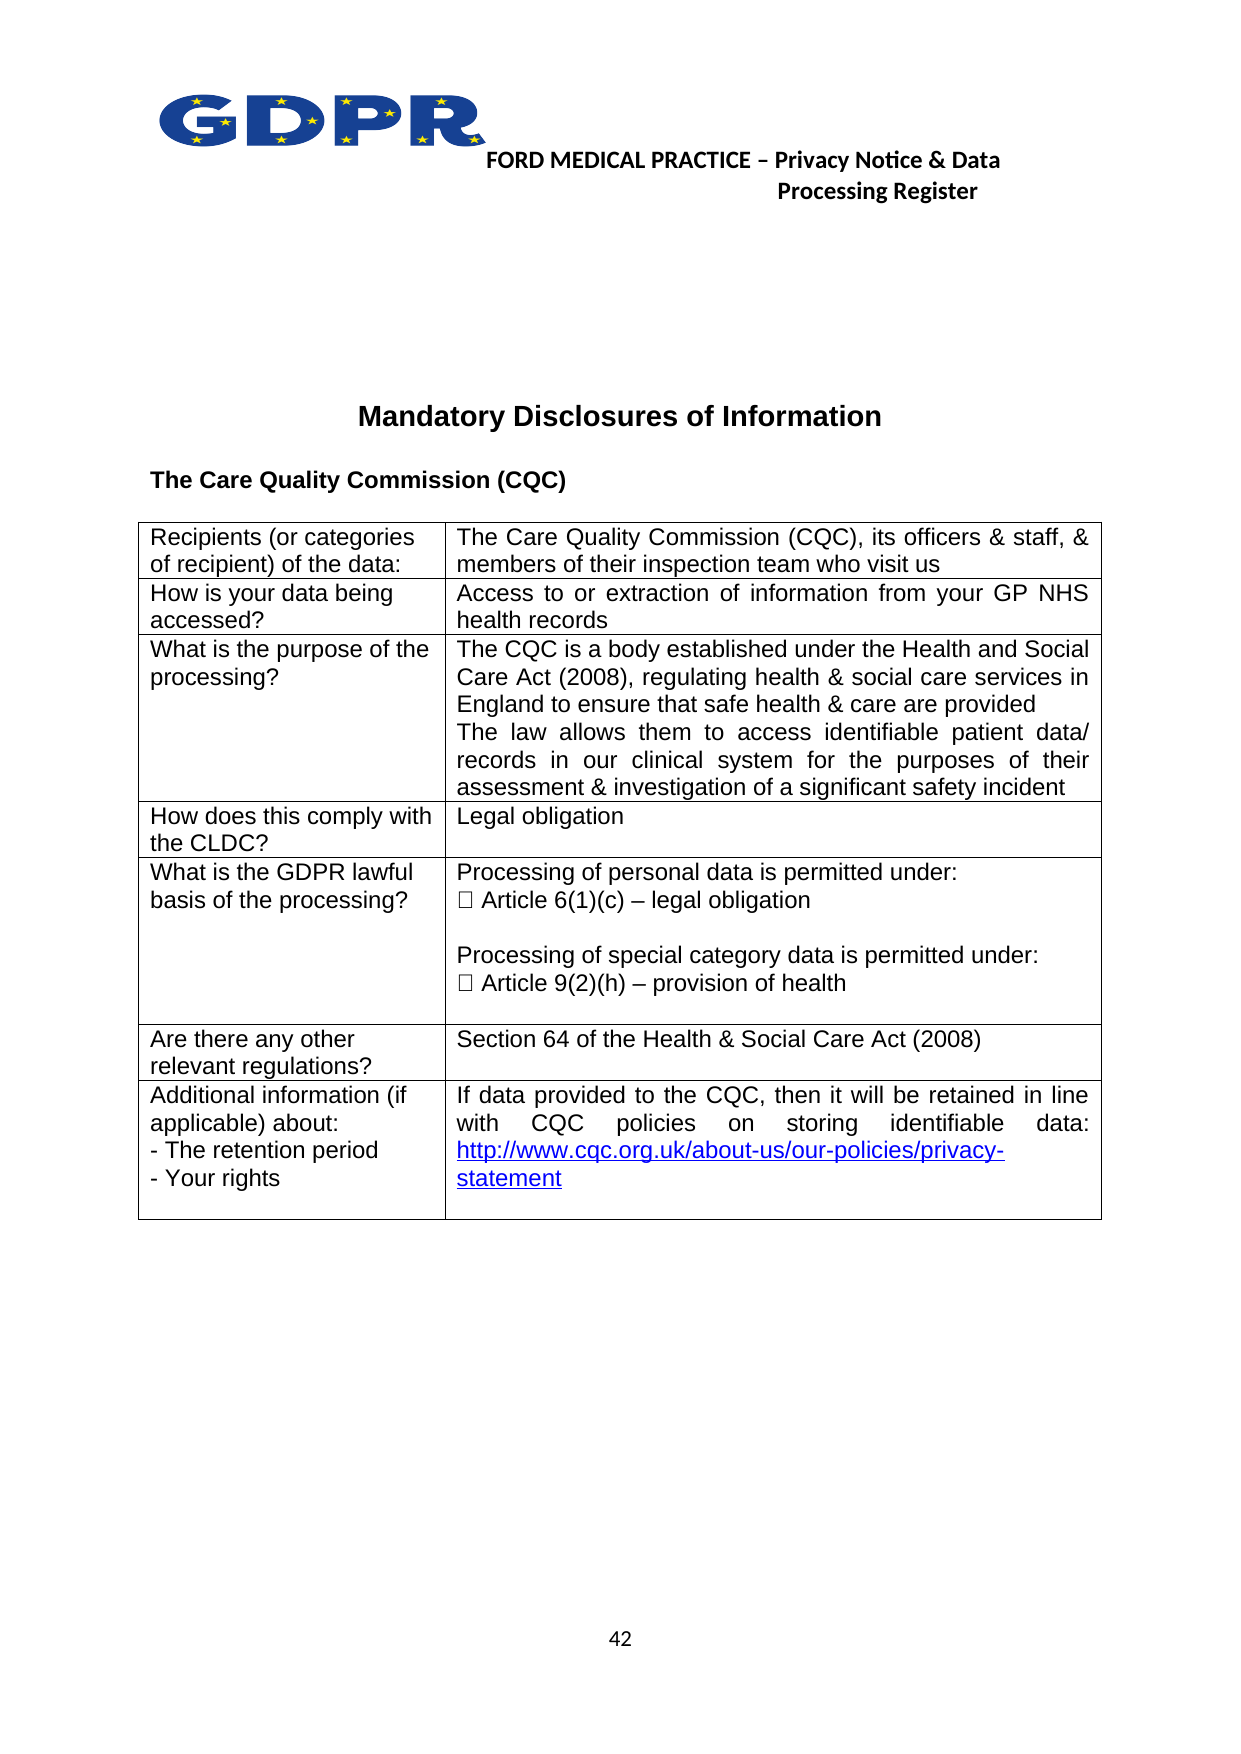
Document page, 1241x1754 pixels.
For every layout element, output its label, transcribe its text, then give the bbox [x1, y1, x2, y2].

table_cell What is the purpose of the processing? [139, 635, 445, 801]
table_cell Legal obligation [446, 802, 1101, 857]
text Mandatory Disclosures of Information [150, 399, 1090, 433]
table_cell Processing of personal data is permitted under:  Article 6(1)(c) – legal obligation Processing of special category data is permitted under:  Article 9(2)(h) – provision of health [446, 858, 1101, 1024]
table_cell Access to or extraction of information from your GP NHS health records [446, 579, 1101, 634]
table_cell Section 64 of the Health & Social Care Act (2008) [446, 1025, 1101, 1080]
table_cell How does this comply with the CLDC? [139, 802, 445, 857]
table_cell The CQC is a body established under the Health and Social Care Act (2008), regulating health & social care services in England to ensure that safe health & care are provided The law allows them to access identifiable patient data/ records in our clinical system for the purposes of their assessment & investigation of a significant safety incident [446, 635, 1101, 801]
table_cell Are there any other relevant regulations? [139, 1025, 445, 1080]
picture [150, 73, 486, 169]
table_cell If data provided to the CQC, then it will be retained in line with CQC policies on storing identifiable data: http://www.cqc.org.uk/about-us/our-policies/privacy-statement [446, 1081, 1101, 1219]
text The Care Quality Commission (CQC) [150, 466, 1090, 494]
table_header The Care Quality Commission (CQC), its officers & staff, & members of their inspection team who visit us [446, 523, 1101, 578]
table_cell What is the GDPR lawful basis of the processing? [139, 858, 445, 1024]
table_cell Additional information (if applicable) about: - The retention period - Your rights [139, 1081, 445, 1219]
table_header Recipients (or categories of recipient) of the data: [139, 523, 445, 578]
table_cell How is your data being accessed? [139, 579, 445, 634]
